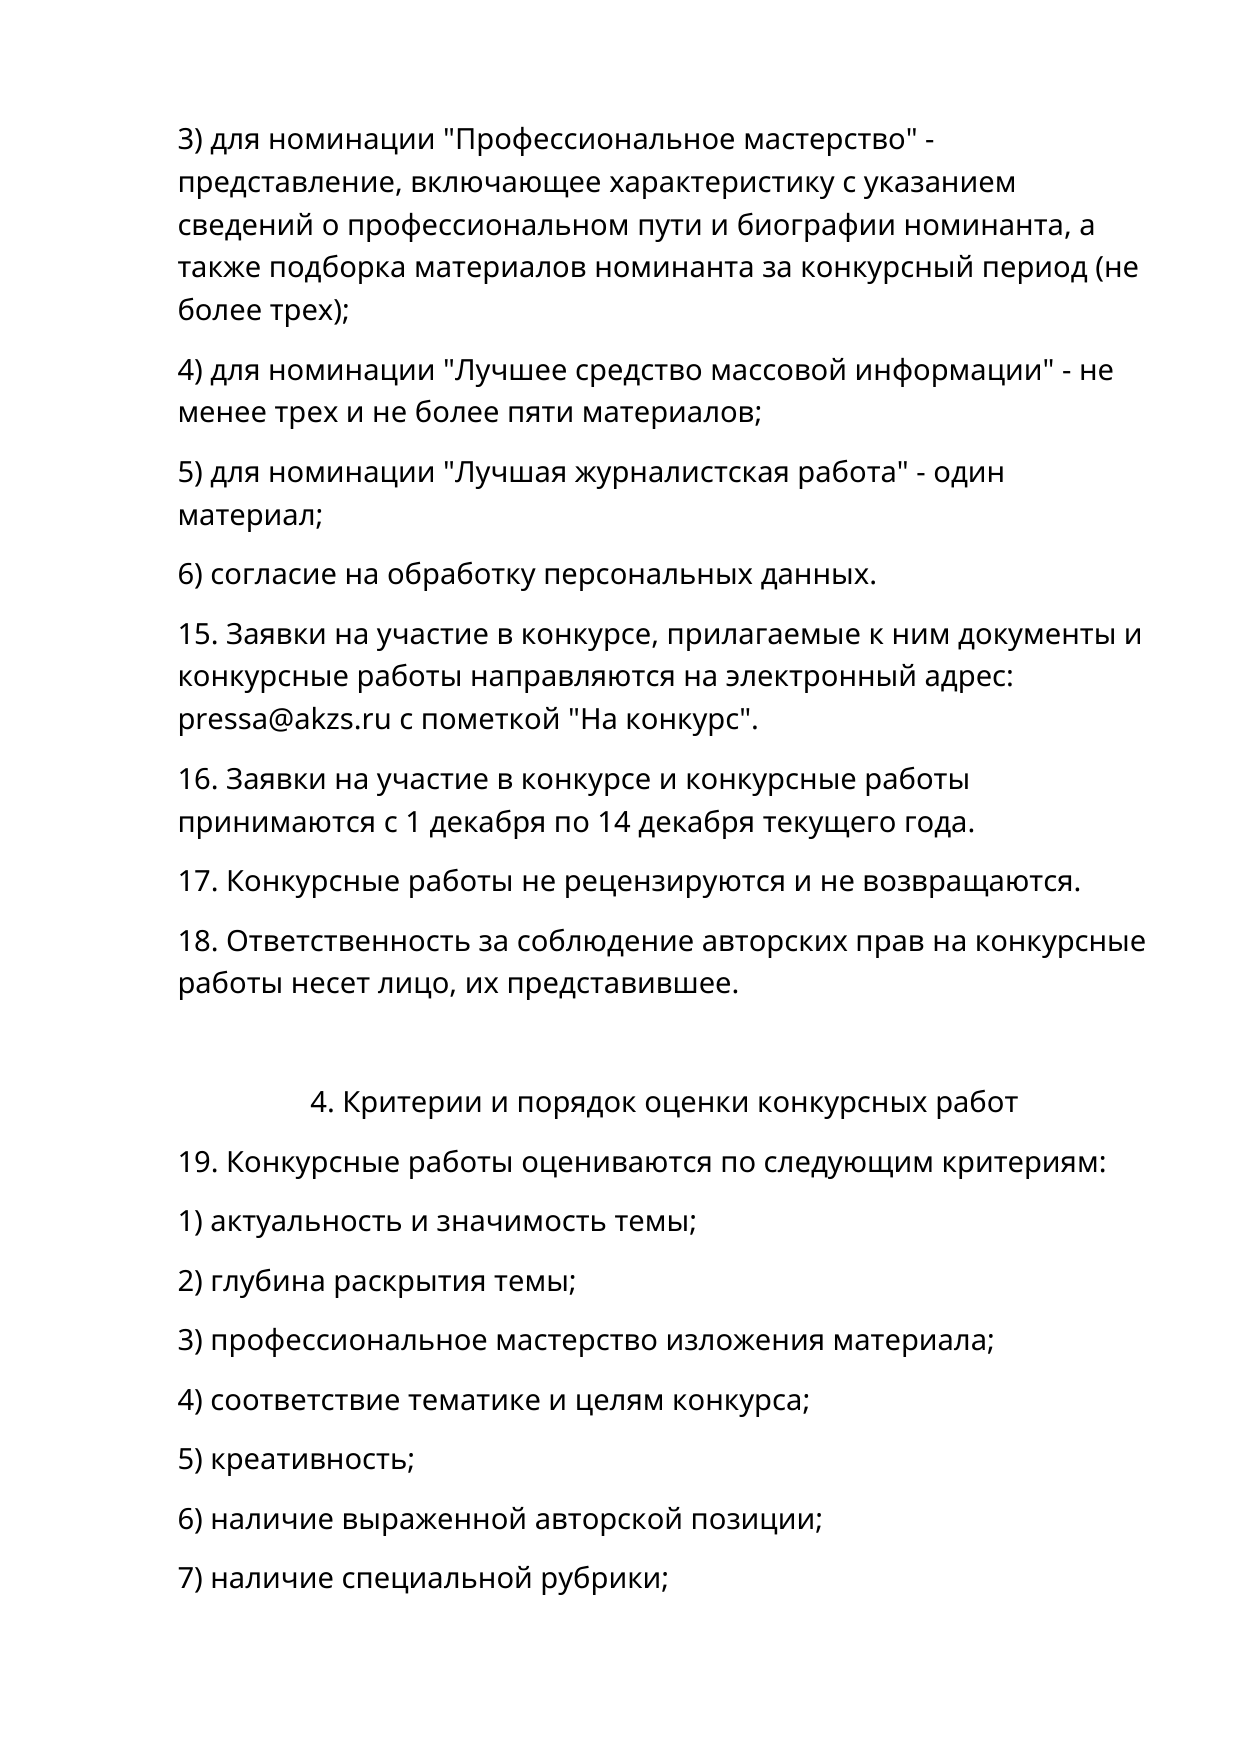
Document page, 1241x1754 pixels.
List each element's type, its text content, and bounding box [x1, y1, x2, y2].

text 6) наличие выраженной авторской позиции; [177, 1498, 1152, 1538]
text 19. Конкурсные работы оцениваются по следующим критериям: [177, 1141, 1152, 1181]
text 15. Заявки на участие в конкурсе, прилагаемые к ним документы и конкурсные работы направляются на электронный адрес: pressa@akzs.ru с пометкой "На конкурс". [177, 613, 1152, 738]
text 18. Ответственность за соблюдение авторских прав на конкурсные работы несет лицо, их представившее. [177, 920, 1152, 1002]
text 3) для номинации "Профессиональное мастерство" - представление, включающее характеристику с указанием сведений о профессиональном пути и биографии номинанта, а также подборка материалов номинанта за конкурсный период (не более трех); [177, 118, 1152, 329]
text 2) глубина раскрытия темы; [177, 1260, 1152, 1300]
text 5) креативность; [177, 1438, 1152, 1478]
text 1) актуальность и значимость темы; [177, 1201, 1152, 1240]
text 4) для номинации "Лучшее средство массовой информации" - не менее трех и не более пяти материалов; [177, 349, 1152, 431]
text 4. Критерии и порядок оценки конкурсных работ [177, 1082, 1152, 1121]
text 4) соответствие тематике и целям конкурса; [177, 1379, 1152, 1419]
text 3) профессиональное мастерство изложения материала; [177, 1319, 1152, 1359]
text 7) наличие специальной рубрики; [177, 1557, 1152, 1597]
text 16. Заявки на участие в конкурсе и конкурсные работы принимаются с 1 декабря по 14 декабря текущего года. [177, 758, 1152, 841]
text 6) согласие на обработку персональных данных. [177, 553, 1152, 593]
text 5) для номинации "Лучшая журналистская работа" - один материал; [177, 451, 1152, 534]
text 17. Конкурсные работы не рецензируются и не возвращаются. [177, 860, 1152, 900]
